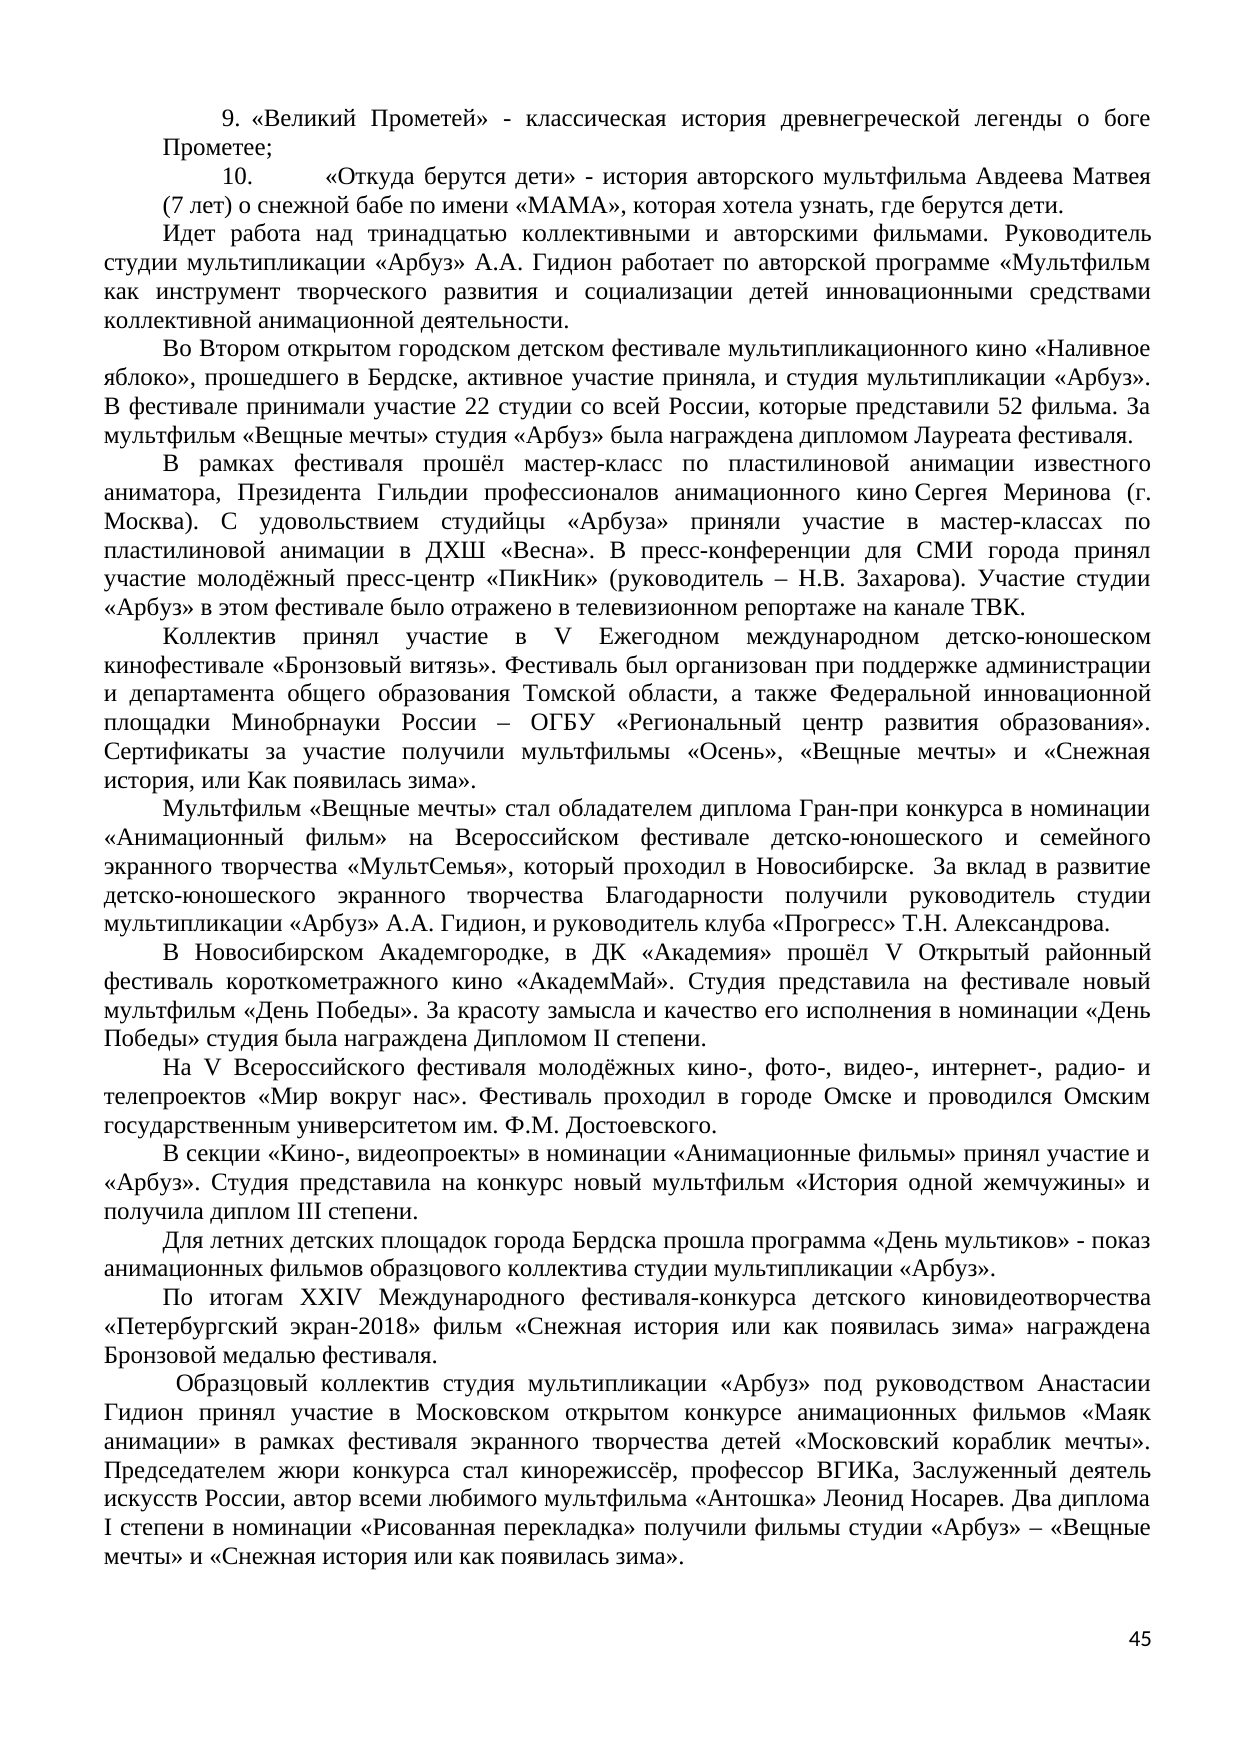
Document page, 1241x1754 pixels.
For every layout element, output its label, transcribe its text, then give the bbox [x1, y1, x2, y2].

text По итогам XXIV Международного фестиваля-конкурса детского киновидеотворчества «Петербургский экран-2018» фильм «Снежная история или как появилась зима» награждена Бронзовой медалью фестиваля. [103, 1282, 1152, 1368]
text Образцовый коллектив студия мультипликации «Арбуз» под руководством Анастасии Гидион принял участие в Московском открытом конкурсе анимационных фильмов «Маяк анимации» в рамках фестиваля экранного творчества детей «Московский кораблик мечты». Председателем жюри конкурса стал кинорежиссёр, профессор ВГИКа, Заслуженный деятель искусств России, автор всеми любимого мультфильма «Антошка» Леонид Носарев. Два диплома I степени в номинации «Рисованная перекладка» получили фильмы студии «Арбуз» – «Вещные мечты» и «Снежная история или как появилась зима». [103, 1368, 1152, 1570]
text Коллектив принял участие в V Ежегодном международном детско-юношеском кинофестивале «Бронзовый витязь». Фестиваль был организован при поддержке администрации и департамента общего образования Томской области, а также Федеральной инновационной площадки Минобрнауки России – ОГБУ «Региональный центр развития образования». Сертификаты за участие получили мультфильмы «Осень», «Вещные мечты» и «Снежная история, или Как появилась зима». [103, 621, 1152, 793]
text На V Всероссийского фестиваля молодёжных кино-, фото-, видео-, интернет-, радио- и телепроектов «Мир вокруг нас». Фестиваль проходил в городе Омске и проводился Омским государственным университетом им. Ф.М. Достоевского. [103, 1052, 1152, 1138]
text В рамках фестиваля прошёл мастер-класс по пластилиновой анимации известного аниматора, Президента Гильдии профессионалов анимационного кино Сергея Меринова (г. Москва). С удовольствием студийцы «Арбуза» приняли участие в мастер-классах по пластилиновой анимации в ДХШ «Весна». В пресс-конференции для СМИ города принял участие молодёжный пресс-центр «ПикНик» (руководитель – Н.В. Захарова). Участие студии «Арбуз» в этом фестивале было отражено в телевизионном репортаже на канале ТВК. [103, 448, 1152, 621]
list «Великий Прометей» - классическая история древнегреческой легенды о боге Прометее; [162, 103, 1152, 161]
text Идет работа над тринадцатью коллективными и авторскими фильмами. Руководитель студии мультипликации «Арбуз» А.А. Гидион работает по авторской программе «Мультфильм как инструмент творческого развития и социализации детей инновационными средствами коллективной анимационной деятельности. [103, 218, 1152, 333]
text В секции «Кино-, видеопроекты» в номинации «Анимационные фильмы» принял участие и «Арбуз». Студия представила на конкурс новый мультфильм «История одной жемчужины» и получила диплом III степени. [103, 1138, 1152, 1225]
text Во Втором открытом городском детском фестивале мультипликационного кино «Наливное яблоко», прошедшего в Бердске, активное участие приняла, и студия мультипликации «Арбуз». В фестивале принимали участие 22 студии со всей России, которые представили 52 фильма. За мультфильм «Вещные мечты» студия «Арбуз» была награждена дипломом Лауреата фестиваля. [103, 333, 1152, 448]
text Мультфильм «Вещные мечты» стал обладателем диплома Гран-при конкурса в номинации «Анимационный фильм» на Всероссийском фестивале детско-юношеского и семейного экранного творчества «МультСемья», который проходил в Новосибирске. За вклад в развитие детско-юношеского экранного творчества Благодарности получили руководитель студии мультипликации «Арбуз» А.А. Гидион, и руководитель клуба «Прогресс» Т.Н. Александрова. [103, 793, 1152, 937]
text В Новосибирском Академгородке, в ДК «Академия» прошёл V Открытый районный фестиваль короткометражного кино «АкадемМай». Студия представила на фестивале новый мультфильм «День Победы». За красоту замысла и качество его исполнения в номинации «День Победы» студия была награждена Дипломом II степени. [103, 937, 1152, 1052]
list «Откуда берутся дети» - история авторского мультфильма Авдеева Матвея (7 лет) о снежной бабе по имени «МАМА», которая хотела узнать, где берутся дети. [162, 161, 1152, 218]
text Для летних детских площадок города Бердска прошла программа «День мультиков» - показ анимационных фильмов образцового коллектива студии мультипликации «Арбуз». [103, 1225, 1152, 1282]
